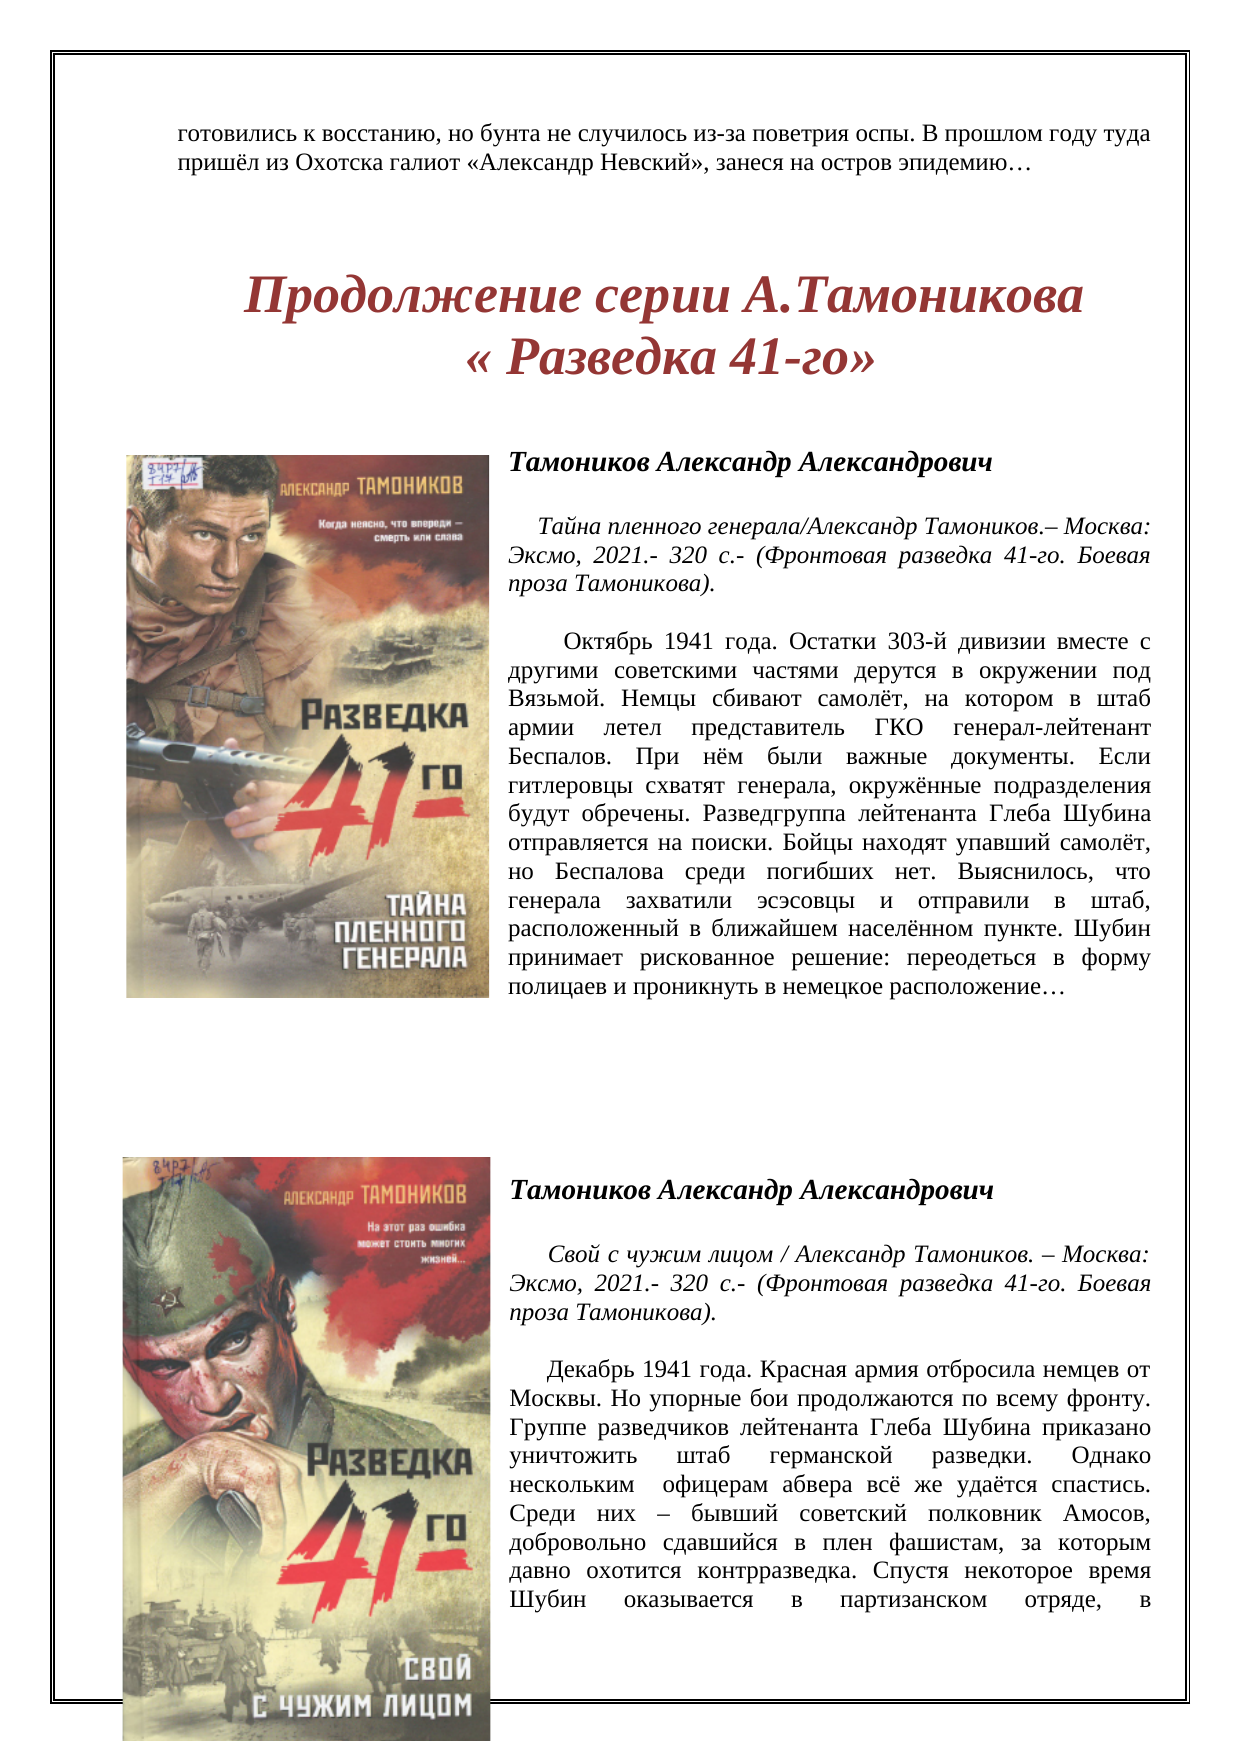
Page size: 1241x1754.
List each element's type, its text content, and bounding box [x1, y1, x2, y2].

text Свой с чужим лицом / Александр Тамоников. – Москва: Эксмо, 2021.- 320 с.- (Фронтовая разведка 41-го. Боевая проза Тамоникова). [491, 1239, 1152, 1326]
text Тамоников Александр Александрович [177, 444, 1152, 477]
picture [122, 1157, 491, 1738]
picture [126, 455, 489, 996]
text Продолжение серии А.Тамоникова [177, 262, 1152, 324]
text « Разведка 41-го» [177, 324, 1152, 386]
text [177, 118, 1152, 176]
text Тайна пленного генерала/Александр Тамоников.– Москва: Эксмо, 2021.- 320 с.- (Фронтовая разведка 41-го. Боевая проза Тамоникова). [489, 511, 1152, 597]
text Тамоников Александр Александрович [491, 1172, 1152, 1206]
text Октябрь 1941 года. Остатки 303-й дивизии вместе с другими советскими частями дерутся в окружении под Вязьмой. Немцы сбивают самолёт, на котором в штаб армии летел представитель ГКО генерал-лейтенант Беспалов. При нём были важные документы. Если гитлеровцы схватят генерала, окружённые подразделения будут обречены. Разведгруппа лейтенанта Глеба Шубина отправляется на поиски. Бойцы находят упавший самолёт, но Беспалова среди погибших нет. Выяснилось, что генерала захватили эсэсовцы и отправили в штаб, расположенный в ближайшем населённом пункте. Шубин принимает рискованное решение: переодеться в форму полицаев и проникнуть в немецкое расположение… [177, 626, 1152, 1000]
